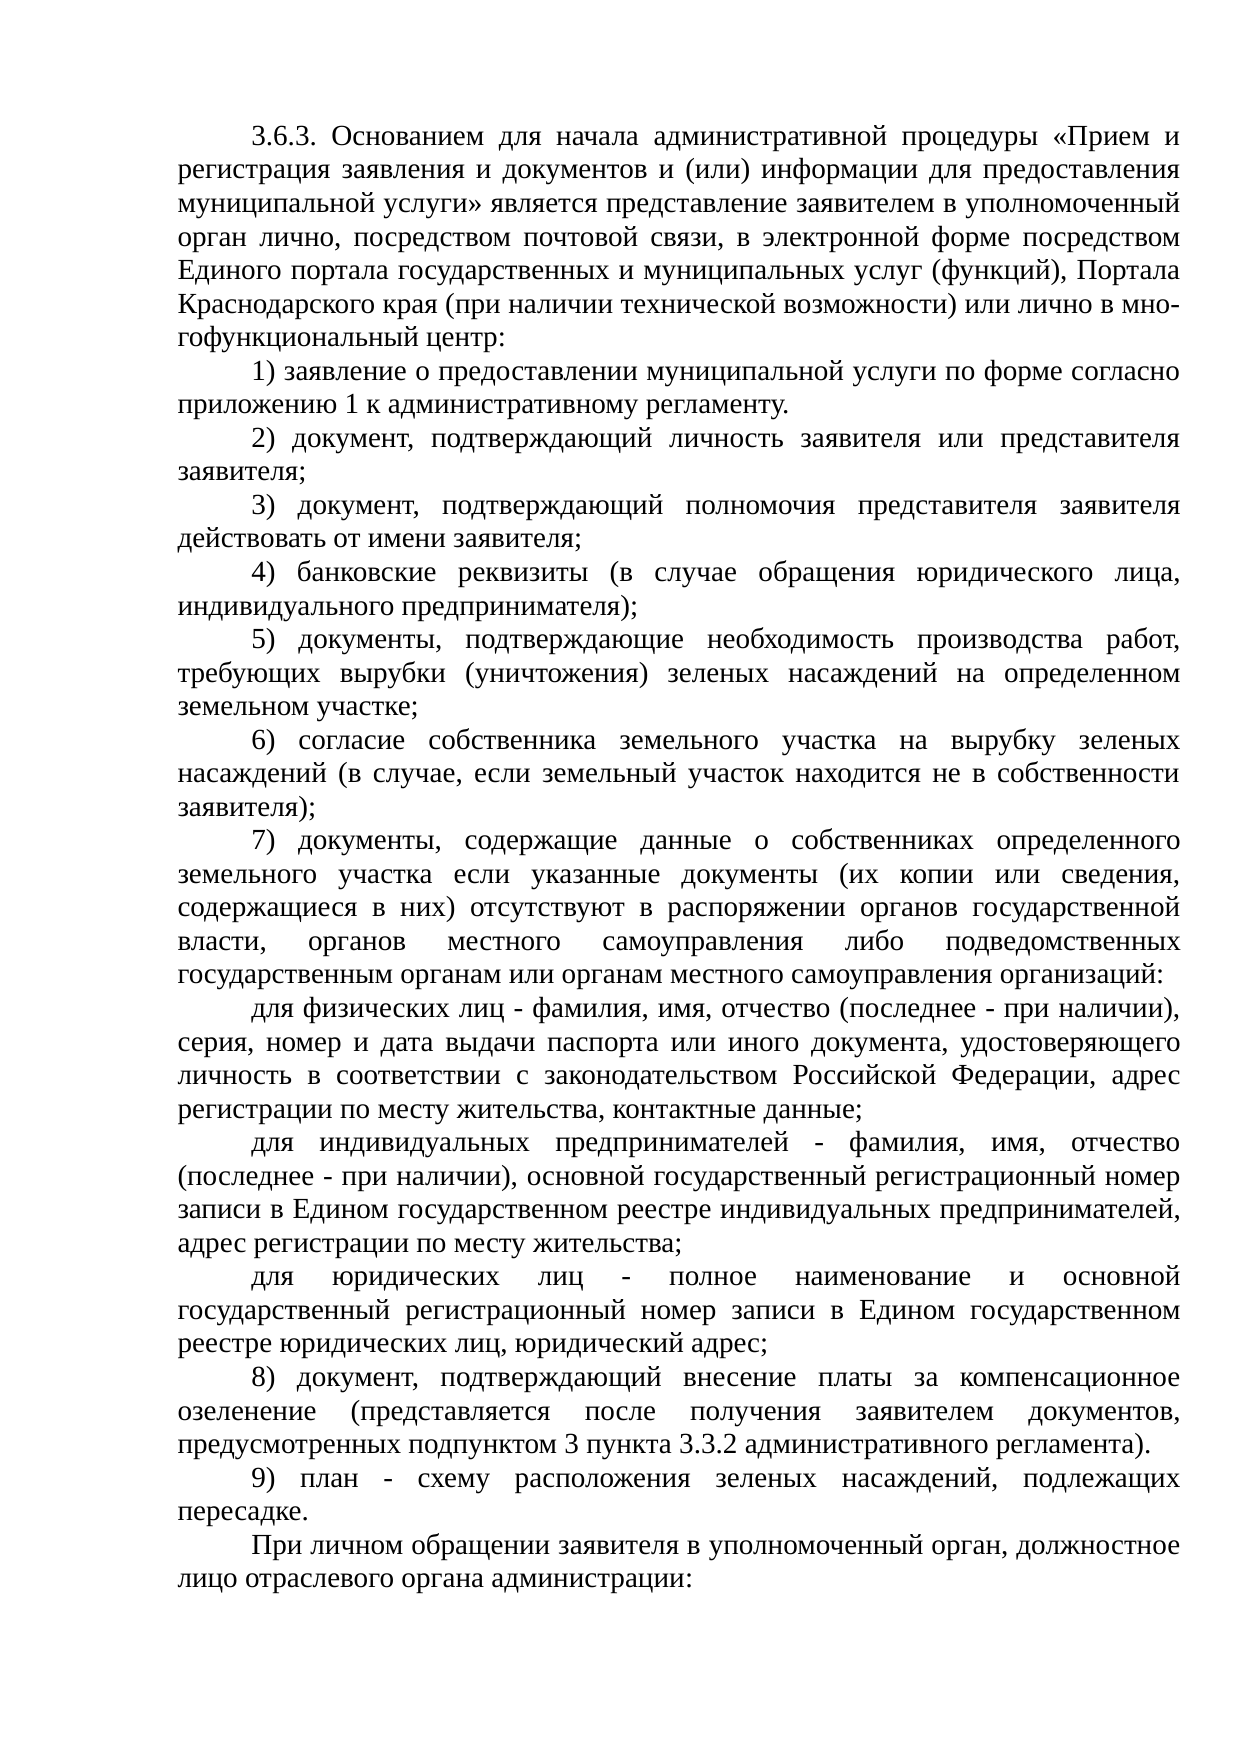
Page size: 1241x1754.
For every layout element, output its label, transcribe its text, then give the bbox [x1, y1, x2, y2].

text для юридических лиц - полное наименование и основной государственный регистрационный номер записи в Едином государственном реестре юридических лиц, юридический адрес; [177, 1258, 1181, 1359]
text 3) документ, подтверждающий полномочия представителя заявителя действовать от имени заявителя; [177, 487, 1181, 554]
text 9) план - схему расположения зеленых насаждений, подлежащих пересадке. [177, 1460, 1181, 1527]
text для индивидуальных предпринимателей - фамилия, имя, отчество (последнее - при наличии), основной государственный регистрационный номер записи в Едином государственном реестре индивидуальных предпринимателей, адрес регистрации по месту жительства; [177, 1124, 1181, 1258]
text для физических лиц - фамилия, имя, отчество (последнее - при наличии), серия, номер и дата выдачи паспорта или иного документа, удостоверяющего личность в соответствии с законодательством Российской Федерации, адрес регистрации по месту жительства, контактные данные; [177, 990, 1181, 1124]
text 3.6.3. Основанием для начала административной процедуры «Прием и регистрация заявления и документов и (или) информации для предоставления муниципальной услуги» является представление заявителем в уполномоченный орган лично, посредством почтовой связи, в электронной форме посредством Единого портала государственных и муниципальных услуг (функций), Портала Краснодарского края (при наличии технической возможности) или лично в мно-гофункциональный центр: [177, 118, 1181, 353]
text При личном обращении заявителя в уполномоченный орган, должностное лицо отраслевого органа администрации: [177, 1527, 1181, 1594]
text 8) документ, подтверждающий внесение платы за компенсационное озеленение (представляется после получения заявителем документов, предусмотренных подпунктом 3 пункта 3.3.2 административного регламента). [177, 1359, 1181, 1460]
text 2) документ, подтверждающий личность заявителя или представителя заявителя; [177, 420, 1181, 487]
text 4) банковские реквизиты (в случае обращения юридического лица, индивидуального предпринимателя); [177, 554, 1181, 621]
text 5) документы, подтверждающие необходимость производства работ, требующих вырубки (уничтожения) зеленых насаждений на определенном земельном участке; [177, 621, 1181, 722]
text 1) заявление о предоставлении муниципальной услуги по форме согласно приложению 1 к административному регламенту. [177, 353, 1181, 420]
text 6) согласие собственника земельного участка на вырубку зеленых насаждений (в случае, если земельный участок находится не в собственности заявителя); [177, 722, 1181, 822]
text 7) документы, содержащие данные о собственниках определенного земельного участка если указанные документы (их копии или сведения, содержащиеся в них) отсутствуют в распоряжении органов государственной власти, органов местного самоуправления либо подведомственных государственным органам или органам местного самоуправления организаций: [177, 822, 1181, 990]
